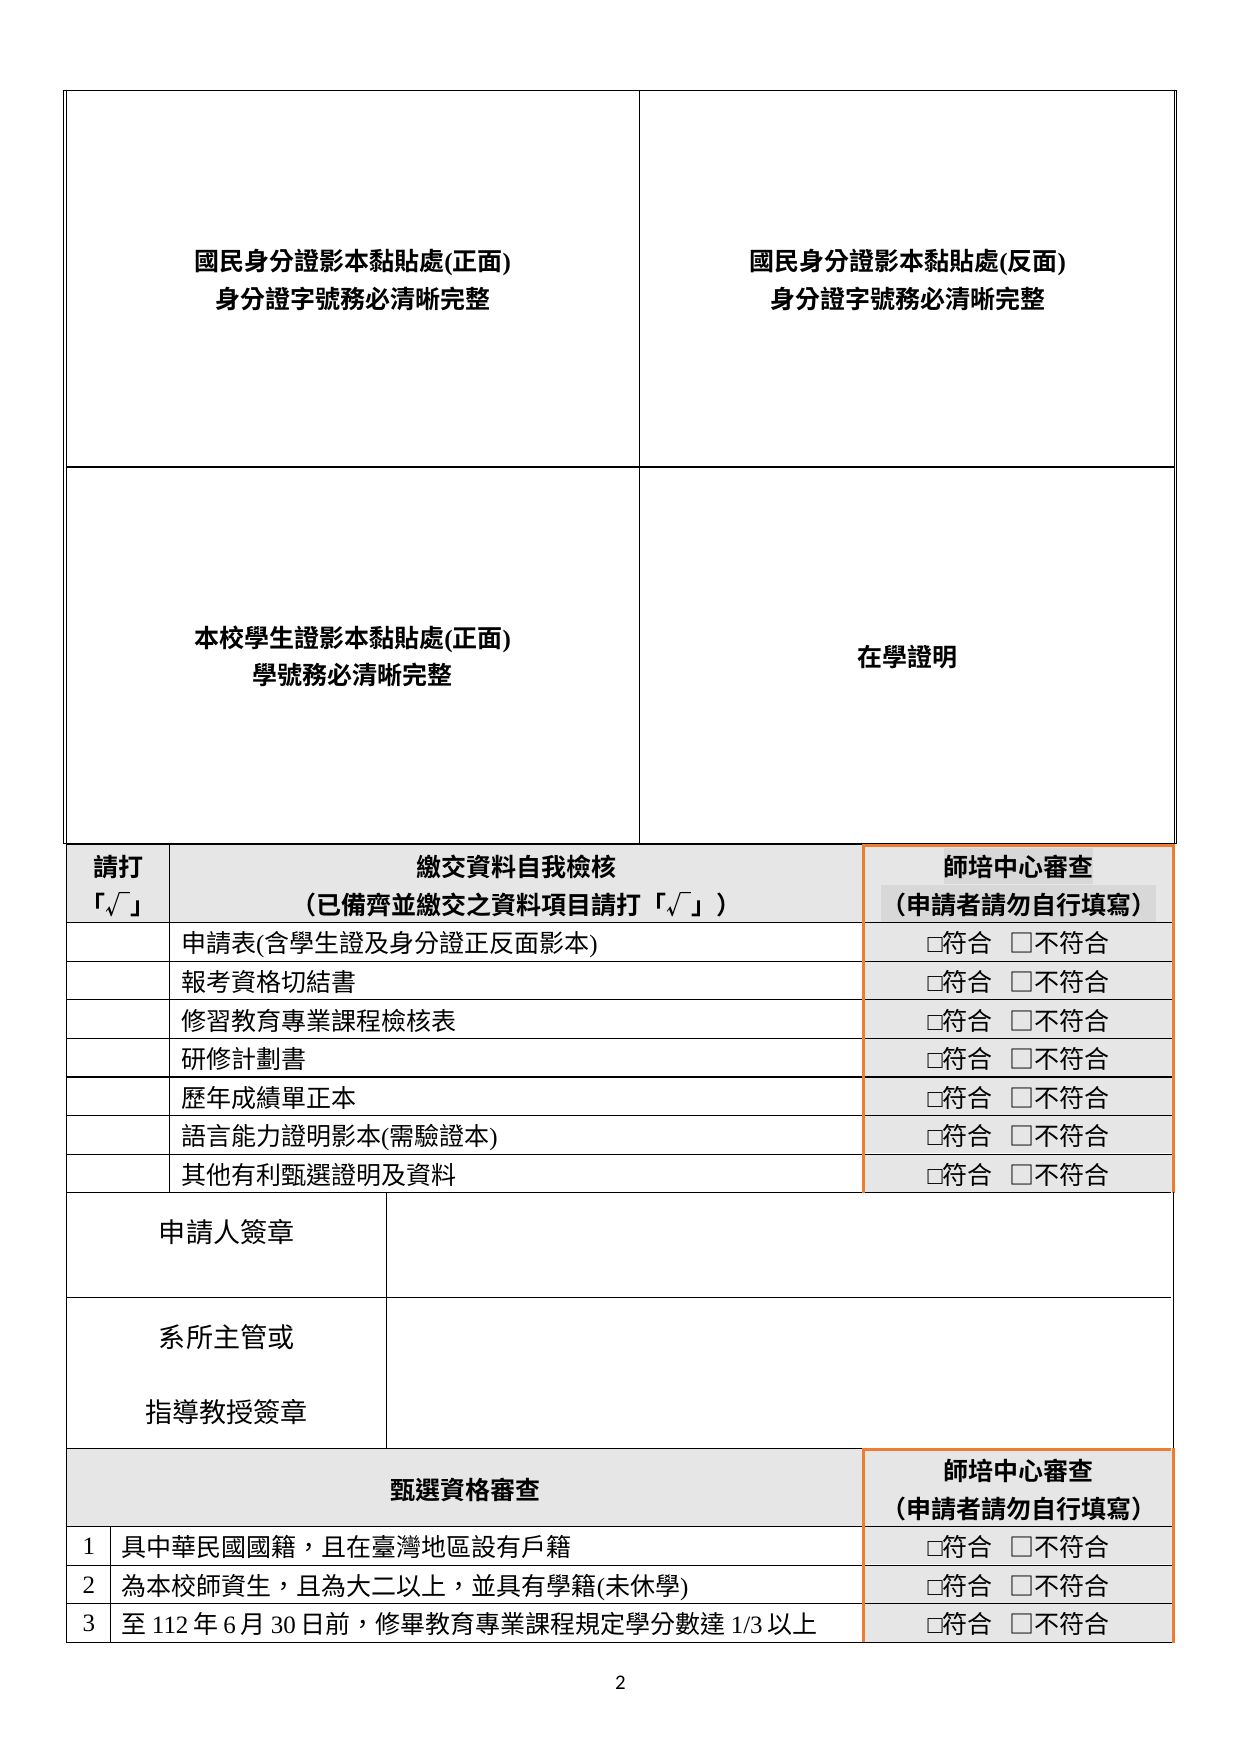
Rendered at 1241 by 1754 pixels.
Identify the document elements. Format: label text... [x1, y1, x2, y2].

table_cell 申請人簽章 [67, 1193, 386, 1297]
table_cell 國民身分證影本黏貼處(反面) 身分證字號務必清晰完整 [640, 91, 1174, 466]
table_cell □符合 □不符合 [865, 1155, 1172, 1192]
table_header 繳交資料自我檢核 （已備齊並繳交之資料項目請打「√」） [170, 845, 862, 922]
table_cell 甄選資格審查 [67, 1449, 862, 1526]
table_cell 在學證明 [640, 468, 1174, 843]
table_cell [67, 1155, 169, 1192]
table_cell 至112年6月30日前，修畢教育專業課程規定學分數達1/3以上 [111, 1604, 862, 1642]
table_cell □符合 □不符合 [865, 962, 1172, 999]
table_cell □符合 □不符合 [865, 1527, 1172, 1564]
table_cell 語言能力證明影本(需驗證本) [170, 1116, 862, 1153]
table_cell □符合 □不符合 [865, 1604, 1172, 1642]
table_cell 國民身分證影本黏貼處(正面) 身分證字號務必清晰完整 [67, 91, 639, 466]
table_cell 其他有利甄選證明及資料 [170, 1155, 862, 1192]
table_cell □符合 □不符合 [865, 1116, 1172, 1153]
table_cell [67, 1039, 169, 1076]
table_cell [67, 1078, 169, 1115]
table_cell [67, 962, 169, 999]
table_cell □符合 □不符合 [865, 1566, 1172, 1603]
table_cell 系所主管或 指導教授簽章 [67, 1298, 386, 1448]
table_cell [387, 1192, 1173, 1297]
table_cell 1 [67, 1527, 110, 1564]
table_cell □符合 □不符合 [865, 1000, 1172, 1038]
table_cell □符合 □不符合 [865, 923, 1172, 961]
table_header 師培中心審查 （申請者請勿自行填寫） [865, 847, 1172, 922]
table_cell [387, 1297, 1173, 1448]
table_cell [67, 1000, 169, 1038]
table_cell 申請表(含學生證及身分證正反面影本) [170, 923, 862, 961]
table_cell □符合 □不符合 [865, 1039, 1172, 1076]
table_cell [67, 923, 169, 961]
table_cell 師培中心審查 （申請者請勿自行填寫） [865, 1448, 1172, 1526]
table_cell 3 [67, 1604, 110, 1642]
table_cell 修習教育專業課程檢核表 [170, 1000, 862, 1038]
table_cell 歷年成績單正本 [170, 1078, 862, 1115]
table_cell 報考資格切結書 [170, 962, 862, 999]
table_header 請打「√」 [67, 845, 169, 922]
table_cell 研修計劃書 [170, 1039, 862, 1076]
table_cell [67, 1116, 169, 1153]
table_cell 2 [67, 1566, 110, 1603]
table_cell 具中華民國國籍，且在臺灣地區設有戶籍 [111, 1527, 862, 1564]
table_cell 本校學生證影本黏貼處(正面) 學號務必清晰完整 [67, 468, 639, 843]
table_cell □符合 □不符合 [865, 1078, 1172, 1115]
table_cell 為本校師資生，且為大二以上，並具有學籍(未休學) [111, 1566, 862, 1603]
